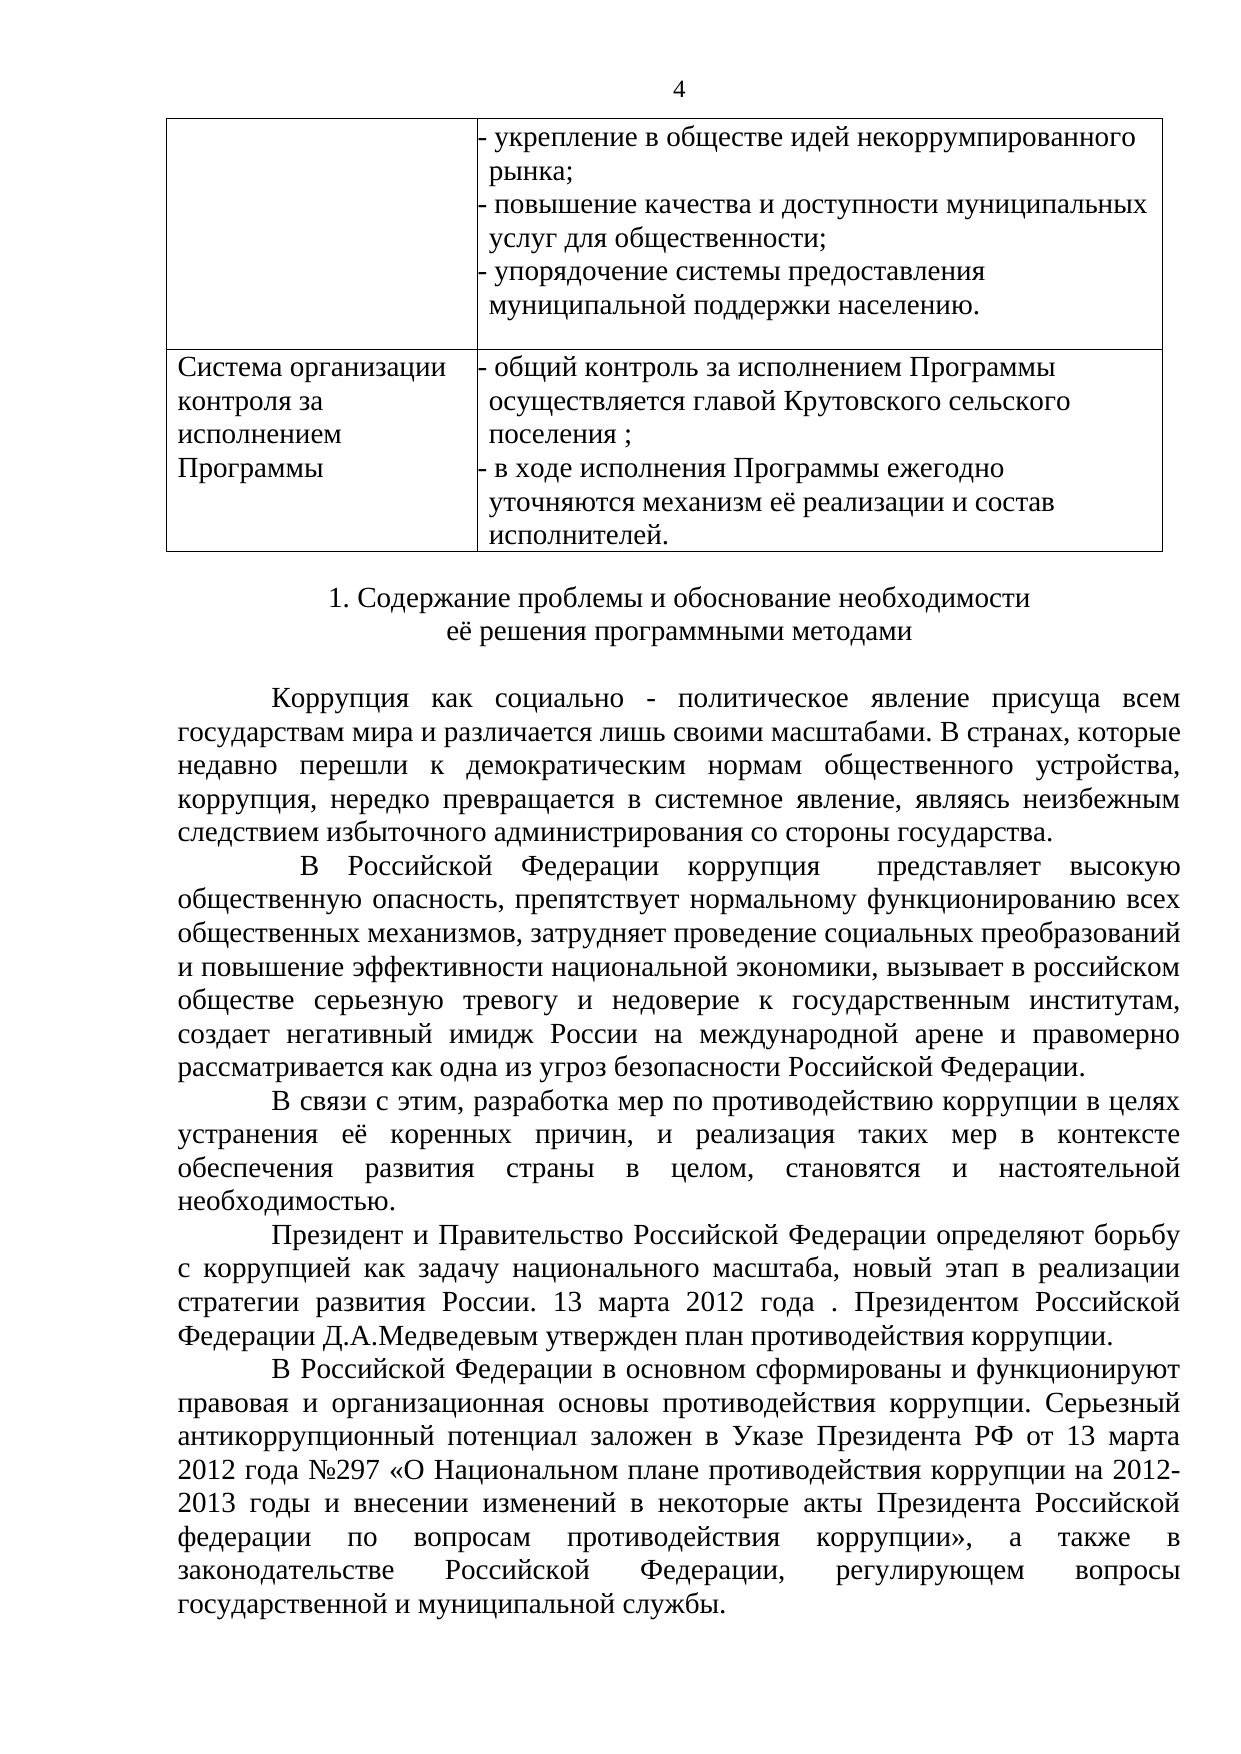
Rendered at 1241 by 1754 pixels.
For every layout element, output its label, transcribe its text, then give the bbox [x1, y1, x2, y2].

text 1. Содержание проблемы и обоснование необходимости [177, 580, 1181, 613]
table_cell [167, 119, 477, 348]
text В Российской Федерации в основном сформированы и функционируют правовая и организационная основы противодействия коррупции. Серьезный антикоррупционный потенциал заложен в Указе Президента РФ от 13 марта 2012 года №297 «О Национальном плане противодействия коррупции на 2012-2013 годы и внесении изменений в некоторые акты Президента Российской федерации по вопросам противодействия коррупции», а также в законодательстве Российской Федерации, регулирующем вопросы государственной и муниципальной службы. [177, 1351, 1181, 1619]
text Коррупция как социально - политическое явление присуща всем государствам мира и различается лишь своими масштабами. В странах, которые недавно перешли к демократическим нормам общественного устройства, коррупция, нередко превращается в системное явление, являясь неизбежным следствием избыточного администрирования со стороны государства. [177, 680, 1181, 848]
text В Российской Федерации коррупция представляет высокую общественную опасность, препятствует нормальному функционированию всех общественных механизмов, затрудняет проведение социальных преобразований и повышение эффективности национальной экономики, вызывает в российском обществе серьезную тревогу и недоверие к государственным институтам, создает негативный имидж России на международной арене и правомерно рассматривается как одна из угроз безопасности Российской Федерации. [177, 848, 1181, 1083]
text Президент и Правительство Российской Федерации определяют борьбу с коррупцией как задачу национального масштаба, новый этап в реализации стратегии развития России. 13 марта 2012 года . Президентом Российской Федерации Д.А.Медведевым утвержден план противодействия коррупции. [177, 1217, 1181, 1351]
text В связи с этим, разработка мер по противодействию коррупции в целях устранения её коренных причин, и реализация таких мер в контексте обеспечения развития страны в целом, становятся и настоятельной необходимостью. [177, 1083, 1181, 1217]
text её решения программными методами [177, 613, 1181, 647]
table_cell Система организации контроля за исполнением Программы [167, 350, 477, 551]
table_cell - общий контроль за исполнением Программы осуществляется главой Крутовского сельского поселения ; - в ходе исполнения Программы ежегодно уточняются механизм её реализации и состав исполнителей. [478, 350, 1162, 551]
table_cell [478, 119, 1162, 348]
